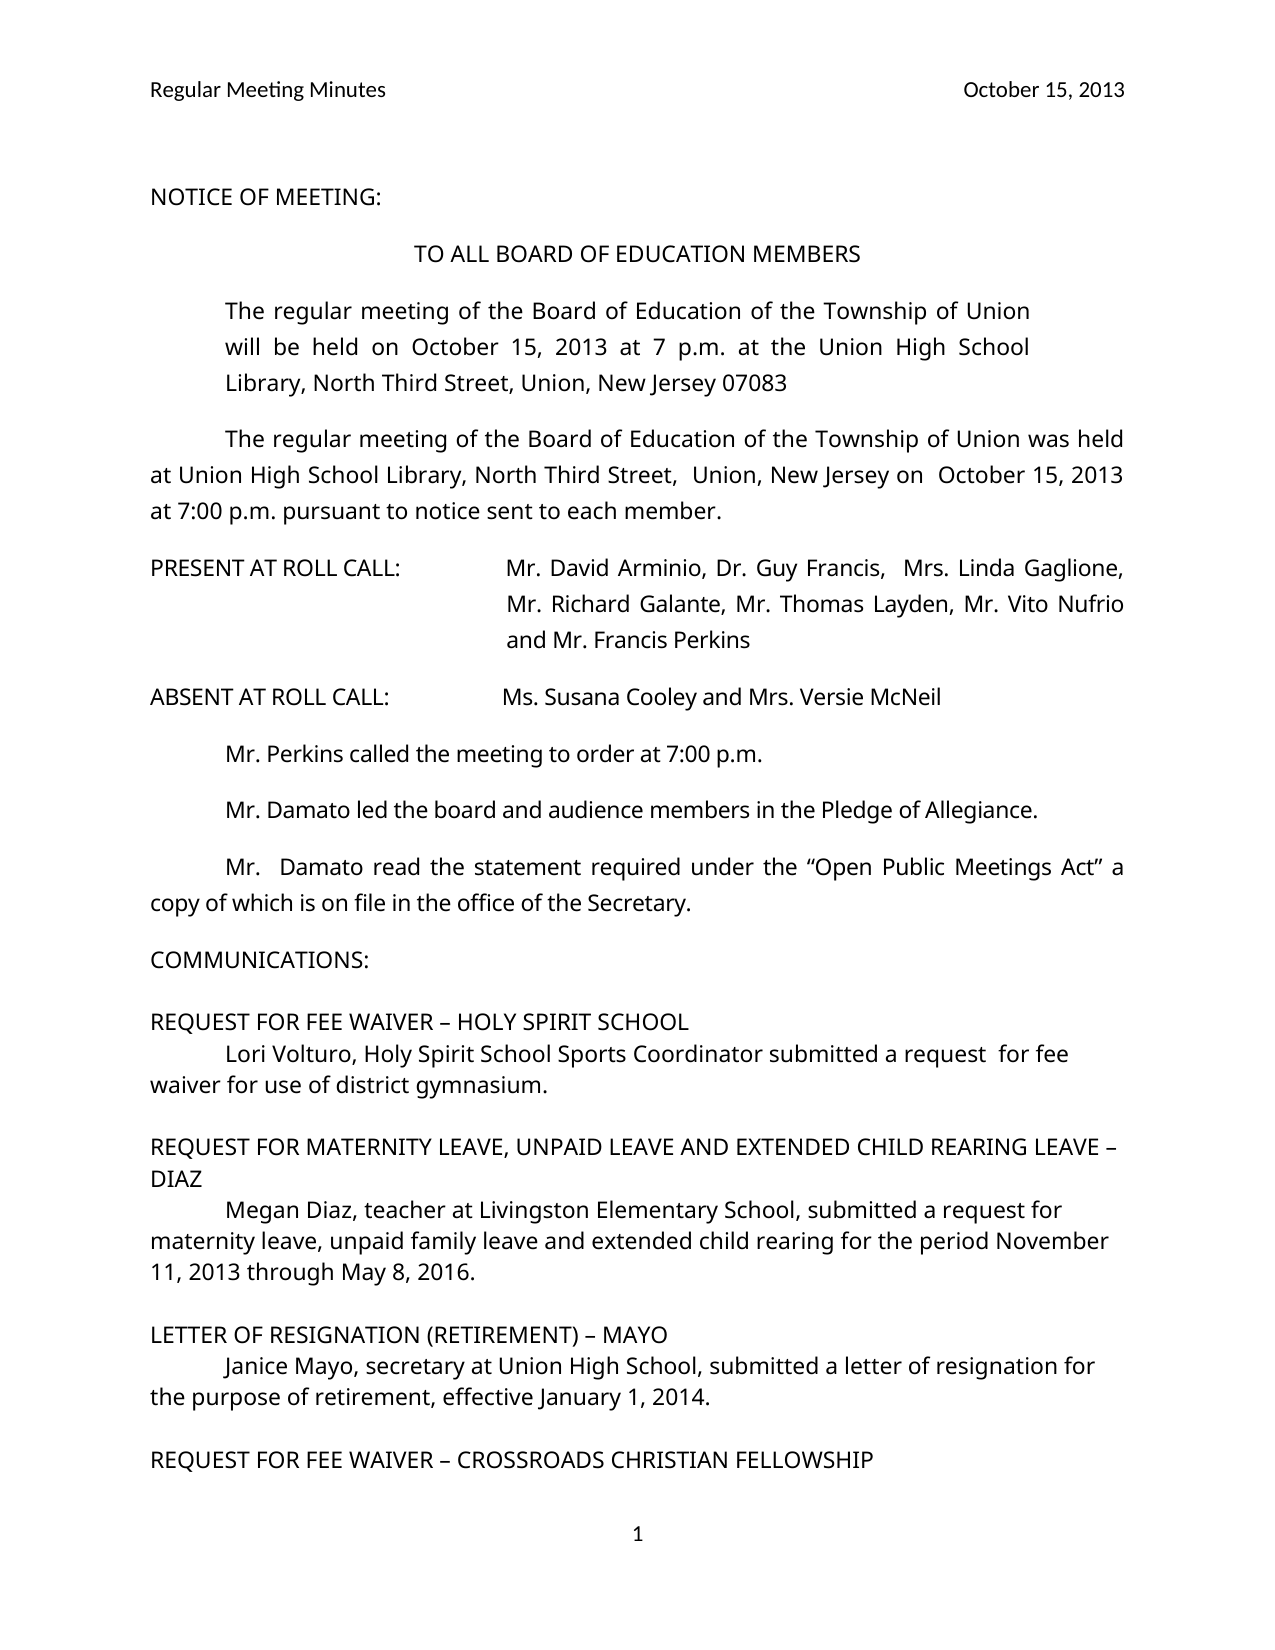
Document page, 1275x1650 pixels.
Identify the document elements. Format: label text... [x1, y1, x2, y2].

text Megan Diaz, teacher at Livingston Elementary School, submitted a request for maternity leave, unpaid family leave and extended child rearing for the period November 11, 2013 through May 8, 2016. [150, 1194, 1125, 1287]
text Janice Mayo, secretary at Union High School, submitted a letter of resignation for the purpose of retirement, effective January 1, 2014. [150, 1350, 1125, 1412]
text NOTICE OF MEETING: [150, 181, 1125, 212]
text Mr. Damato led the board and audience members in the Pledge of Allegiance. [150, 794, 1125, 826]
text TO ALL BOARD OF EDUCATION MEMBERS [150, 238, 1125, 269]
text LETTER OF RESIGNATION (RETIREMENT) – MAYO [150, 1319, 1125, 1350]
text The regular meeting of the Board of Education of the Township of Union was held at Union High School Library, North Third Street, Union, New Jersey on October 15, 2013 at 7:00 p.m. pursuant to notice sent to each member. [150, 423, 1125, 527]
text REQUEST FOR MATERNITY LEAVE, UNPAID LEAVE AND EXTENDED CHILD REARING LEAVE – DIAZ [150, 1131, 1125, 1194]
text REQUEST FOR FEE WAIVER – CROSSROADS CHRISTIAN FELLOWSHIP [150, 1444, 1125, 1475]
text The regular meeting of the Board of Education of the Township of Union will be held on October 15, 2013 at 7 p.m. at the Union High School Library, North Third Street, Union, New Jersey 07083 [225, 295, 1031, 398]
text COMMUNICATIONS: [150, 944, 1125, 975]
text ABSENT AT ROLL CALL: Ms. Susana Cooley and Mrs. Versie McNeil [150, 681, 1125, 712]
text REQUEST FOR FEE WAIVER – HOLY SPIRIT SCHOOL [150, 1006, 1125, 1037]
text PRESENT AT ROLL CALL: Mr. David Arminio, Dr. Guy Francis, Mrs. Linda Gaglione, Mr. Richard Galante, Mr. Thomas Layden, Mr. Vito Nufrio and Mr. Francis Perkins [150, 552, 1125, 655]
text Mr. Damato read the statement required under the “Open Public Meetings Act” a copy of which is on file in the office of the Secretary. [150, 851, 1125, 918]
text Lori Volturo, Holy Spirit School Sports Coordinator submitted a request for fee waiver for use of district gymnasium. [150, 1037, 1125, 1100]
text Mr. Perkins called the meeting to order at 7:00 p.m. [150, 737, 1125, 769]
